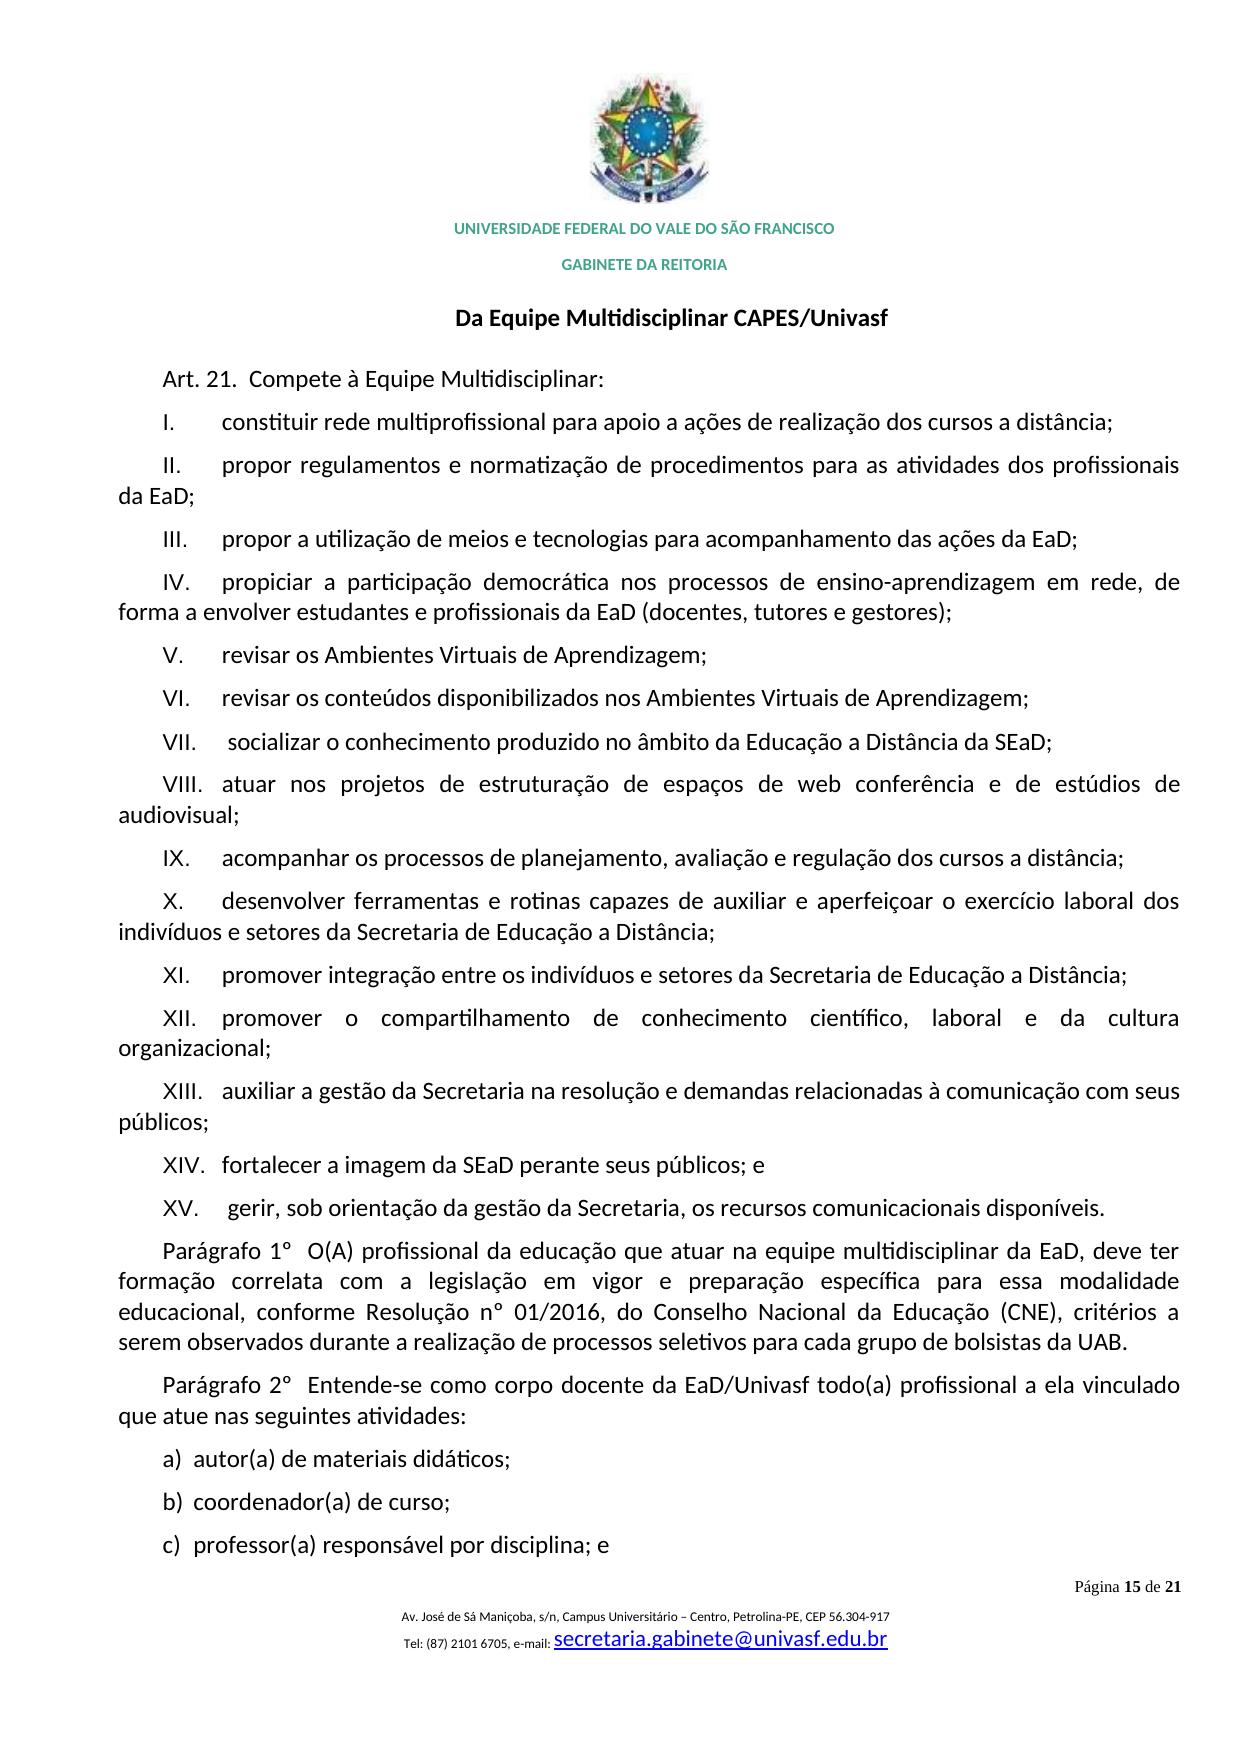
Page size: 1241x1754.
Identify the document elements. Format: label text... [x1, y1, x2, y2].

list atuar nos projetos de estruturação de espaços de web conferência e de estúdios de audiovisual; [118, 769, 1181, 830]
list constituir rede multiprofissional para apoio a ações de realização dos cursos a distância; [118, 406, 1181, 437]
list acompanhar os processos de planejamento, avaliação e regulação dos cursos a distância; [118, 842, 1181, 873]
list fortalecer a imagem da SEaD perante seus públicos; e [118, 1149, 1181, 1179]
list coordenador(a) de curso; [118, 1486, 1181, 1517]
list revisar os conteúdos disponibilizados nos Ambientes Virtuais de Aprendizagem; [118, 683, 1181, 713]
text Art. 21. Compete à Equipe Multidisciplinar: [118, 363, 1181, 394]
list auxiliar a gestão da Secretaria na resolução e demandas relacionadas à comunicação com seus públicos; [118, 1075, 1181, 1136]
text Da Equipe Multidisciplinar CAPES/Univasf [118, 302, 1181, 333]
list autor(a) de materiais didáticos; [118, 1443, 1181, 1473]
list revisar os Ambientes Virtuais de Aprendizagem; [118, 639, 1181, 670]
list promover integração entre os indivíduos e setores da Secretaria de Educação a Distância; [118, 959, 1181, 989]
list propor regulamentos e normatização de procedimentos para as atividades dos profissionais da EaD; [118, 449, 1181, 511]
list professor(a) responsável por disciplina; e [118, 1529, 1181, 1559]
list promover o compartilhamento de conhecimento científico, laboral e da cultura organizacional; [118, 1002, 1181, 1063]
text Parágrafo 1º O(A) profissional da educação que atuar na equipe multidisciplinar da EaD, deve ter formação correlata com a legislação em vigor e preparação específica para essa modalidade educacional, conforme Resolução nº 01/2016, do Conselho Nacional da Educação (CNE), critérios a serem observados durante a realização de processos seletivos para cada grupo de bolsistas da UAB. [118, 1235, 1181, 1357]
list desenvolver ferramentas e rotinas capazes de auxiliar e aperfeiçoar o exercício laboral dos indivíduos e setores da Secretaria de Educação a Distância; [118, 885, 1181, 946]
list propiciar a participação democrática nos processos de ensino-aprendizagem em rede, de forma a envolver estudantes e profissionais da EaD (docentes, tutores e gestores); [118, 566, 1181, 627]
text Parágrafo 2º Entende-se como corpo docente da EaD/Univasf todo(a) profissional a ela vinculado que atue nas seguintes atividades: [118, 1369, 1181, 1431]
picture [589, 73, 710, 204]
list socializar o conhecimento produzido no âmbito da Educação a Distância da SEaD; [118, 726, 1181, 756]
list gerir, sob orientação da gestão da Secretaria, os recursos comunicacionais disponíveis. [118, 1192, 1181, 1222]
list propor a utilização de meios e tecnologias para acompanhamento das ações da EaD; [118, 523, 1181, 553]
